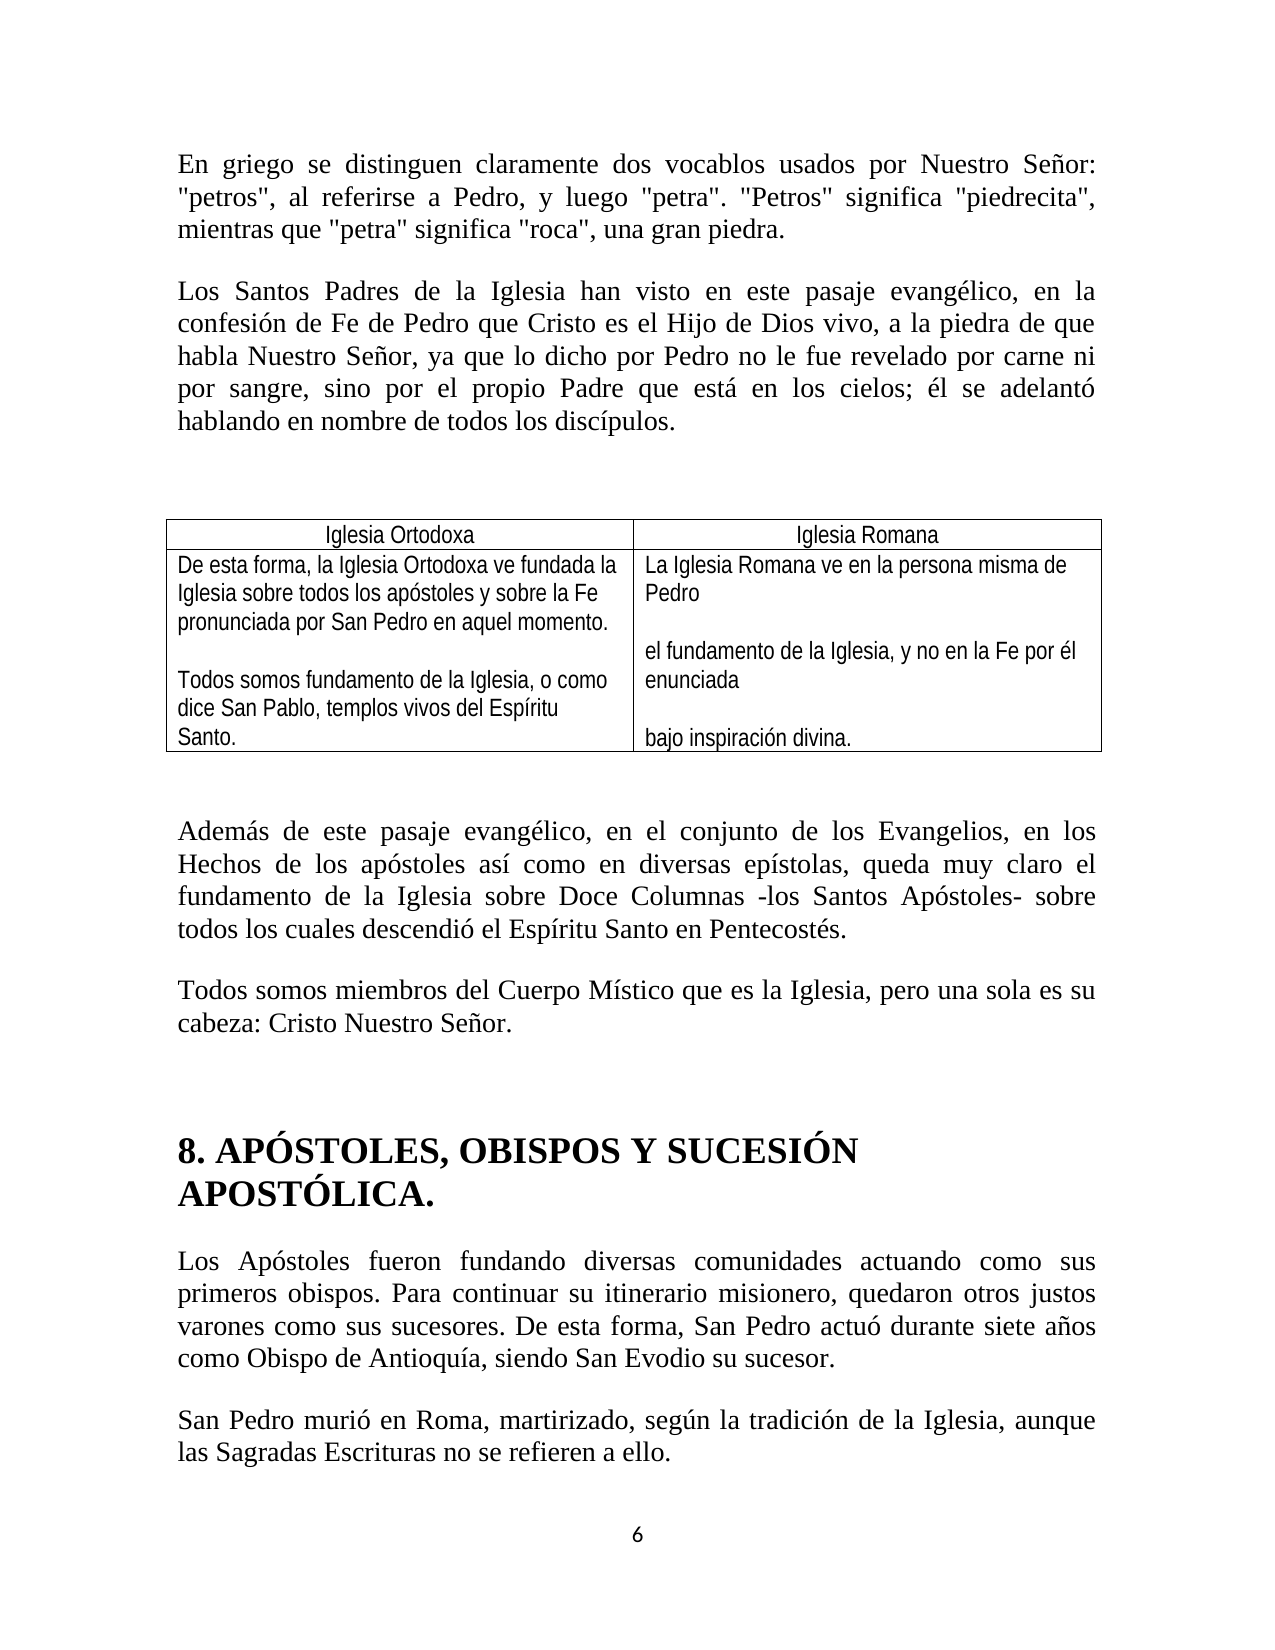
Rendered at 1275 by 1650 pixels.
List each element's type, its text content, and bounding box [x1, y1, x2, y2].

text Los Santos Padres de la Iglesia han visto en este pasaje evangélico, en la confesión de Fe de Pedro que Cristo es el Hijo de Dios vivo, a la piedra de que habla Nuestro Señor, ya que lo dicho por Pedro no le fue revelado por carne ni por sangre, sino por el propio Padre que está en los cielos; él se adelantó hablando en nombre de todos los discípulos. [177, 274, 1098, 436]
text 8. APÓSTOLES, OBISPOS Y SUCESIÓN APOSTÓLICA. [177, 1129, 1098, 1215]
table_cell De esta forma, la Iglesia Ortodoxa ve fundada la Iglesia sobre todos los apóstoles y sobre la Fe pronunciada por San Pedro en aquel momento. Todos somos fundamento de la Iglesia, o como dice San Pablo, templos vivos del Espíritu Santo. [167, 550, 633, 751]
text En griego se distinguen claramente dos vocablos usados por Nuestro Señor: "petros", al referirse a Pedro, y luego "petra". "Petros" significa "piedrecita", mientras que "petra" significa "roca", una gran piedra. [177, 148, 1098, 245]
text San Pedro murió en Roma, martirizado, según la tradición de la Iglesia, aunque las Sagradas Escrituras no se refieren a ello. [177, 1403, 1098, 1468]
table_header Iglesia Romana [634, 520, 1101, 549]
table_cell La Iglesia Romana ve en la persona misma de Pedro el fundamento de la Iglesia, y no en la Fe por él enunciada bajo inspiración divina. [634, 550, 1101, 751]
text Además de este pasaje evangélico, en el conjunto de los Evangelios, en los Hechos de los apóstoles así como en diversas epístolas, queda muy claro el fundamento de la Iglesia sobre Doce Columnas -los Santos Apóstoles- sobre todos los cuales descendió el Espíritu Santo en Pentecostés. [177, 814, 1098, 944]
table_header Iglesia Ortodoxa [167, 520, 633, 549]
text Todos somos miembros del Cuerpo Místico que es la Iglesia, pero una sola es su cabeza: Cristo Nuestro Señor. [177, 973, 1098, 1038]
text Los Apóstoles fueron fundando diversas comunidades actuando como sus primeros obispos. Para continuar su itinerario misionero, quedaron otros justos varones como sus sucesores. De esta forma, San Pedro actuó durante siete años como Obispo de Antioquía, siendo San Evodio su sucesor. [177, 1244, 1098, 1374]
